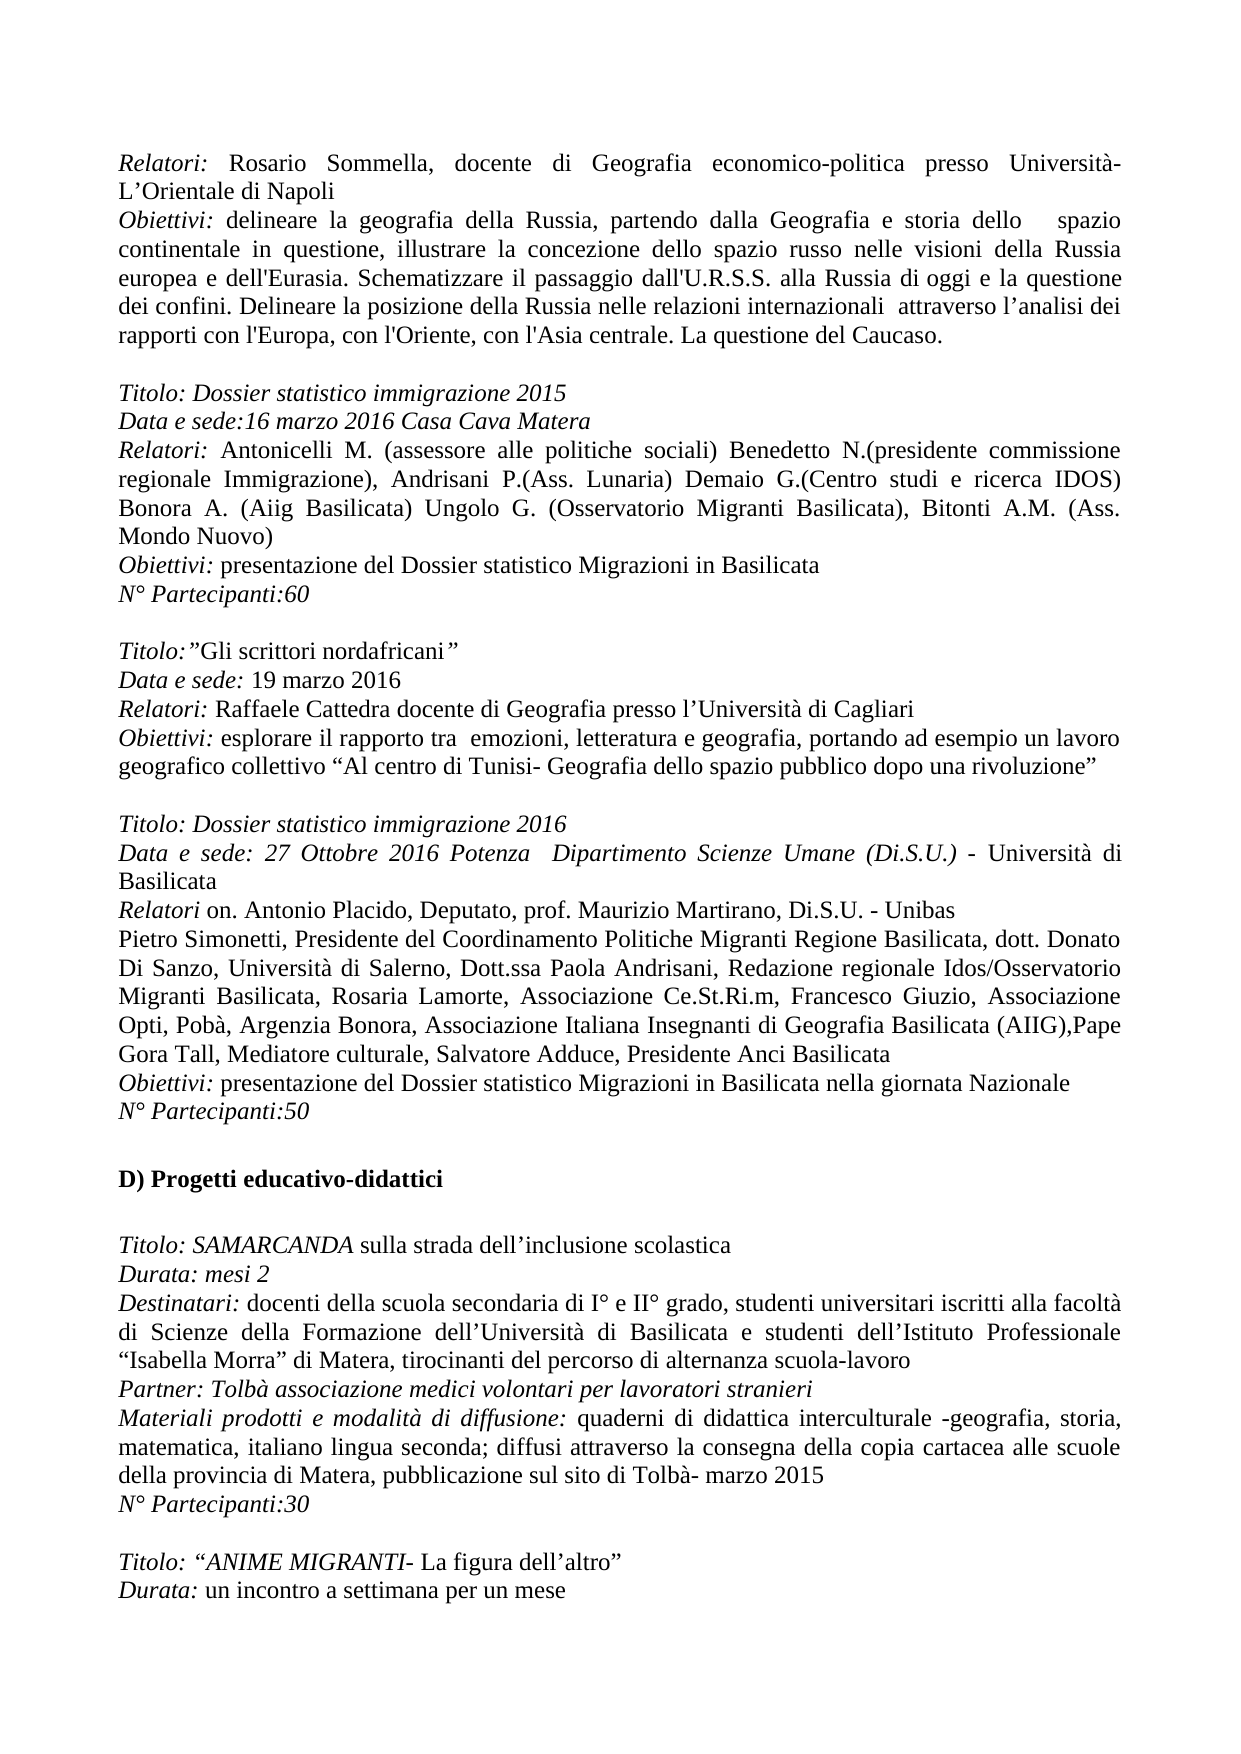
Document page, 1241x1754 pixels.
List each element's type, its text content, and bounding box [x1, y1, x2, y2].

text D) Progetti educativo-didattici [118, 1164, 1122, 1193]
text Titolo: “ANIME MIGRANTI- La figura dell’altro” [118, 1547, 1122, 1575]
text Obiettivi: delineare la geografia della Russia, partendo dalla Geografia e storia dello spazio continentale in questione, illustrare la concezione dello spazio russo nelle visioni della Russia europea e dell'Eurasia. Schematizzare il passaggio dall'U.R.S.S. alla Russia di oggi e la questione dei confini. Delineare la posizione della Russia nelle relazioni internazionali attraverso l’analisi dei rapporti con l'Europa, con l'Oriente, con l'Asia centrale. La questione del Caucaso. [118, 205, 1122, 349]
text Titolo: SAMARCANDA sulla strada dell’inclusione scolastica [118, 1230, 1122, 1259]
text Durata: un incontro a settimana per un mese [118, 1575, 1122, 1604]
text Obiettivi: presentazione del Dossier statistico Migrazioni in Basilicata [118, 550, 1122, 579]
text Data e sede: 19 marzo 2016 [118, 665, 1122, 694]
text Obiettivi: presentazione del Dossier statistico Migrazioni in Basilicata nella giornata Nazionale [118, 1068, 1122, 1096]
text Relatori: Antonicelli M. (assessore alle politiche sociali) Benedetto N.(presidente commissione regionale Immigrazione), Andrisani P.(Ass. Lunaria) Demaio G.(Centro studi e ricerca IDOS) Bonora A. (Aiig Basilicata) Ungolo G. (Osservatorio Migranti Basilicata), Bitonti A.M. (Ass. Mondo Nuovo) [118, 435, 1122, 550]
text N° Partecipanti:30 [118, 1489, 1122, 1518]
text Relatori: Rosario Sommella, docente di Geografia economico-politica presso Università- L’Orientale di Napoli [118, 148, 1122, 205]
text Data e sede:16 marzo 2016 Casa Cava Matera [118, 406, 1122, 435]
text Obiettivi: esplorare il rapporto tra emozioni, letteratura e geografia, portando ad esempio un lavoro geografico collettivo “Al centro di Tunisi- Geografia dello spazio pubblico dopo una rivoluzione” [118, 723, 1122, 780]
text Titolo: Dossier statistico immigrazione 2015 [118, 378, 1122, 406]
text Titolo: Dossier statistico immigrazione 2016 [118, 809, 1122, 838]
text Durata: mesi 2 [118, 1259, 1122, 1288]
text N° Partecipanti:60 [118, 579, 1122, 608]
text Partner: Tolbà associazione medici volontari per lavoratori stranieri [118, 1374, 1122, 1403]
text Destinatari: docenti della scuola secondaria di I° e II° grado, studenti universitari iscritti alla facoltà di Scienze della Formazione dell’Università di Basilicata e studenti dell’Istituto Professionale “Isabella Morra” di Matera, tirocinanti del percorso di alternanza scuola-lavoro [118, 1288, 1122, 1374]
text Materiali prodotti e modalità di diffusione: quaderni di didattica interculturale -geografia, storia, matematica, italiano lingua seconda; diffusi attraverso la consegna della copia cartacea alle scuole della provincia di Matera, pubblicazione sul sito di Tolbà- marzo 2015 [118, 1403, 1122, 1489]
text Relatori: Raffaele Cattedra docente di Geografia presso l’Università di Cagliari [118, 694, 1122, 723]
text N° Partecipanti:50 [118, 1096, 1122, 1125]
text Titolo:”Gli scrittori nordafricani” [118, 636, 1122, 665]
text Pietro Simonetti, Presidente del Coordinamento Politiche Migranti Regione Basilicata, dott. Donato Di Sanzo, Università di Salerno, Dott.ssa Paola Andrisani, Redazione regionale Idos/Osservatorio Migranti Basilicata, Rosaria Lamorte, Associazione Ce.St.Ri.m, Francesco Giuzio, Associazione Opti, Pobà, Argenzia Bonora, Associazione Italiana Insegnanti di Geografia Basilicata (AIIG),Pape Gora Tall, Mediatore culturale, Salvatore Adduce, Presidente Anci Basilicata [118, 924, 1122, 1068]
text Relatori on. Antonio Placido, Deputato, prof. Maurizio Martirano, Di.S.U. - Unibas [118, 895, 1122, 924]
text Data e sede: 27 Ottobre 2016 Potenza Dipartimento Scienze Umane (Di.S.U.) - Università di Basilicata [118, 838, 1122, 895]
